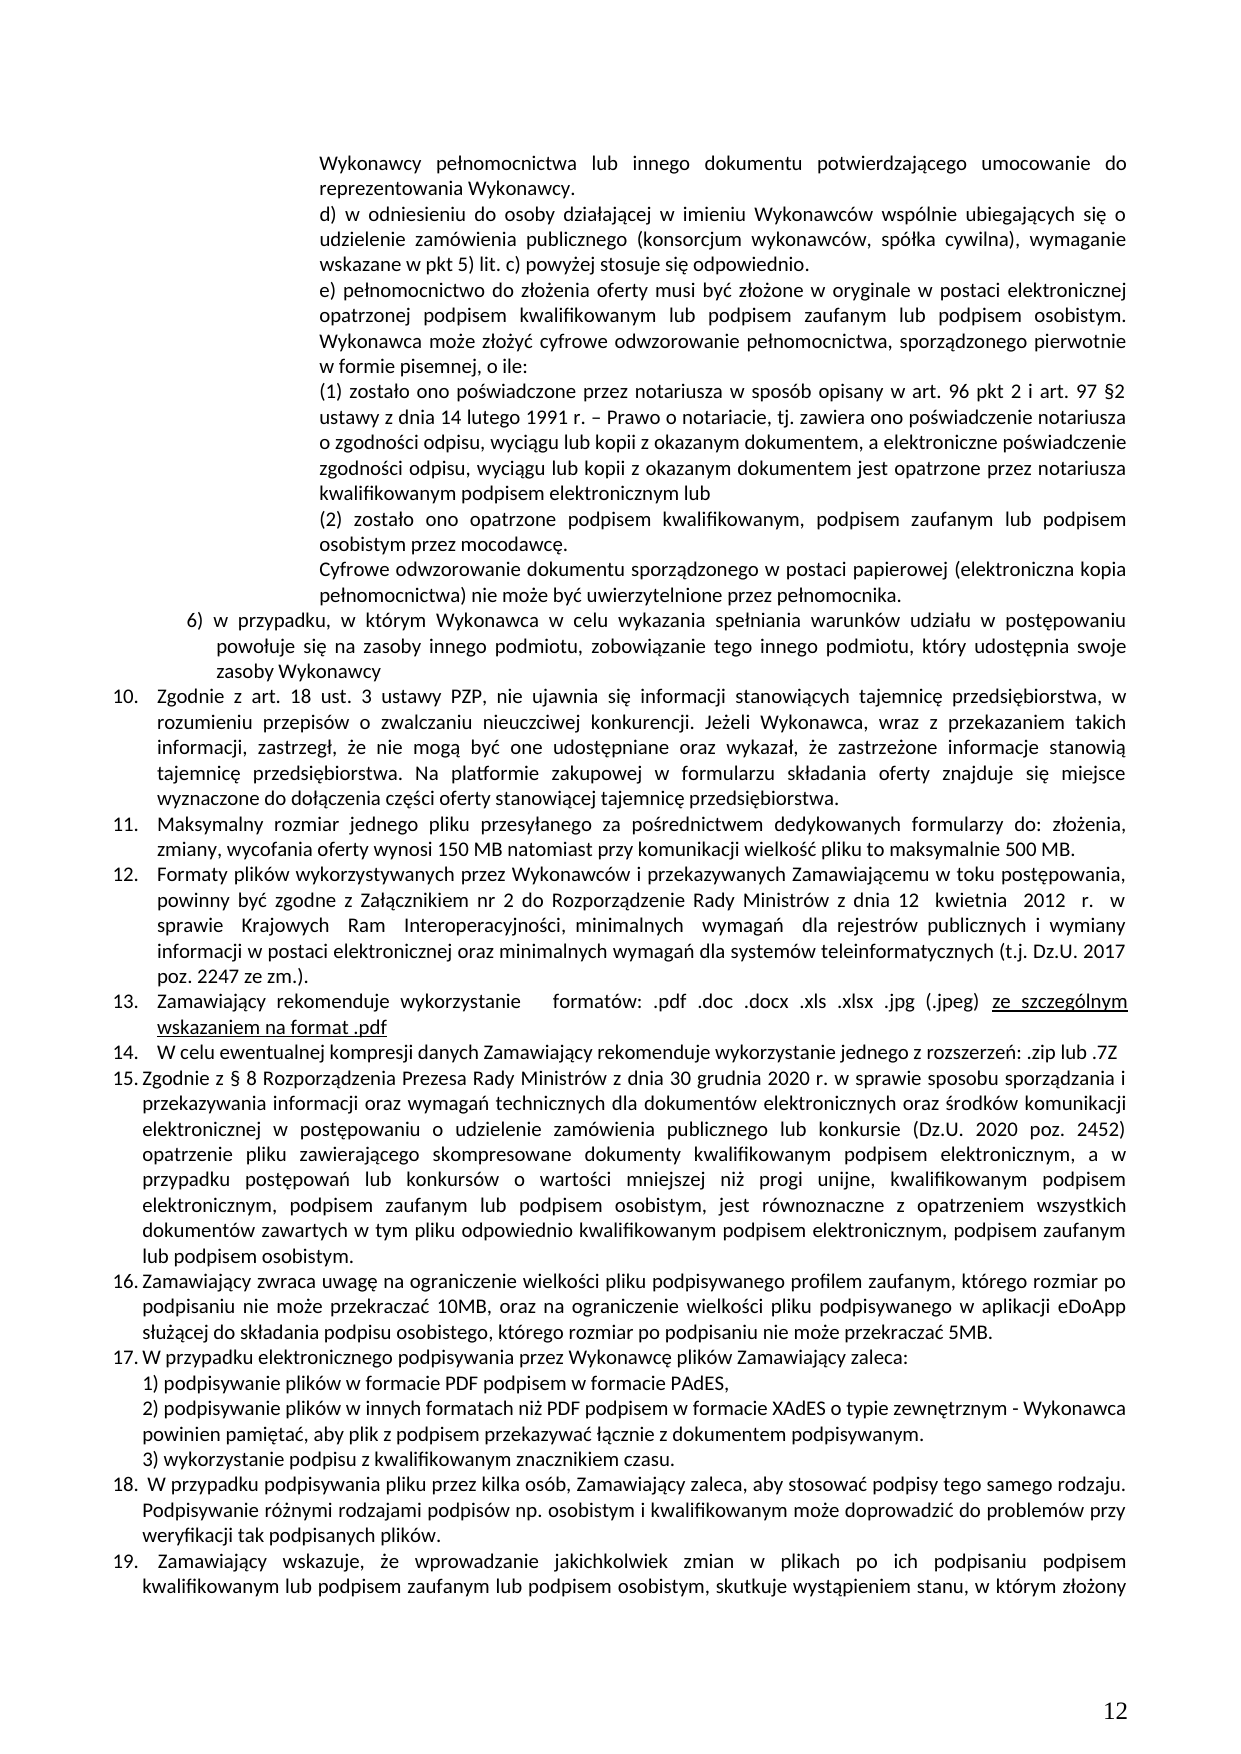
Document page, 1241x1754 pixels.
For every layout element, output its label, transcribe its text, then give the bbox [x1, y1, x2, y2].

list Zamawiający rekomenduje wykorzystanie formatów: .pdf .doc .docx .xls .xlsx .jpg (.jpeg) ze szczególnym wskazaniem na format .pdf [112, 989, 1128, 1039]
list Zgodnie z § 8 Rozporządzenia Prezesa Rady Ministrów z dnia 30 grudnia 2020 r. w sprawie sposobu sporządzania i przekazywania informacji oraz wymagań technicznych dla dokumentów elektronicznych oraz środków komunikacji elektronicznej w postępowaniu o udzielenie zamówienia publicznego lub konkursie (Dz.U. 2020 poz. 2452) opatrzenie pliku zawierającego skompresowane dokumenty kwalifikowanym podpisem elektronicznym, a w przypadku postępowań lub konkursów o wartości mniejszej niż progi unijne, kwalifikowanym podpisem elektronicznym, podpisem zaufanym lub podpisem osobistym, jest równoznaczne z opatrzeniem wszystkich dokumentów zawartych w tym pliku odpowiednio kwalifikowanym podpisem elektronicznym, podpisem zaufanym lub podpisem osobistym. [112, 1065, 1128, 1268]
text (1) zostało ono poświadczone przez notariusza w sposób opisany w art. 96 pkt 2 i art. 97 §2 ustawy z dnia 14 lutego 1991 r. – Prawo o notariacie, tj. zawiera ono poświadczenie notariusza o zgodności odpisu, wyciągu lub kopii z okazanym dokumentem, a elektroniczne poświadczenie zgodności odpisu, wyciągu lub kopii z okazanym dokumentem jest opatrzone przez notariusza kwalifikowanym podpisem elektronicznym lub [319, 379, 1128, 506]
text 2) podpisywanie plików w innych formatach niż PDF podpisem w formacie XAdES o typie zewnętrznym - Wykonawca powinien pamiętać, aby plik z podpisem przekazywać łącznie z dokumentem podpisywanym. [142, 1395, 1128, 1446]
text e) pełnomocnictwo do złożenia oferty musi być złożone w oryginale w postaci elektronicznej opatrzonej podpisem kwalifikowanym lub podpisem zaufanym lub podpisem osobistym. Wykonawca może złożyć cyfrowe odwzorowanie pełnomocnictwa, sporządzonego pierwotnie w formie pisemnej, o ile: [319, 277, 1128, 379]
list Maksymalny rozmiar jednego pliku przesyłanego za pośrednictwem dedykowanych formularzy do: złożenia, zmiany, wycofania oferty wynosi 150 MB natomiast przy komunikacji wielkość pliku to maksymalnie 500 MB. [112, 811, 1128, 862]
list W przypadku podpisywania pliku przez kilka osób, Zamawiający zaleca, aby stosować podpisy tego samego rodzaju. Podpisywanie różnymi rodzajami podpisów np. osobistym i kwalifikowanym może doprowadzić do problemów przy weryfikacji tak podpisanych plików. [112, 1472, 1128, 1548]
text (2) zostało ono opatrzone podpisem kwalifikowanym, podpisem zaufanym lub podpisem osobistym przez mocodawcę. [319, 506, 1128, 557]
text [319, 150, 1128, 201]
list Formaty plików wykorzystywanych przez Wykonawców i przekazywanych Zamawiającemu w toku postępowania, powinny być zgodne z Załącznikiem nr 2 do Rozporządzenie Rady Ministrów z dnia 12 kwietnia 2012 r. w sprawie Krajowych Ram Interoperacyjności, minimalnych wymagań dla rejestrów publicznych i wymiany informacji w postaci elektronicznej oraz minimalnych wymagań dla systemów teleinformatycznych (t.j. Dz.U. 2017 poz. 2247 ze zm.). [112, 862, 1128, 989]
text 6) w przypadku, w którym Wykonawca w celu wykazania spełniania warunków udziału w postępowaniu powołuje się na zasoby innego podmiotu, zobowiązanie tego innego podmiotu, który udostępnia swoje zasoby Wykonawcy [186, 607, 1128, 684]
list W celu ewentualnej kompresji danych Zamawiający rekomenduje wykorzystanie jednego z rozszerzeń: .zip lub .7Z [112, 1039, 1128, 1065]
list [112, 1548, 1128, 1599]
text 3) wykorzystanie podpisu z kwalifikowanym znacznikiem czasu. [142, 1446, 1128, 1472]
list W przypadku elektronicznego podpisywania przez Wykonawcę plików Zamawiający zaleca: [112, 1344, 1128, 1370]
text d) w odniesieniu do osoby działającej w imieniu Wykonawców wspólnie ubiegających się o udzielenie zamówienia publicznego (konsorcjum wykonawców, spółka cywilna), wymaganie wskazane w pkt 5) lit. c) powyżej stosuje się odpowiednio. [319, 201, 1128, 277]
list Zgodnie z art. 18 ust. 3 ustawy PZP, nie ujawnia się informacji stanowiących tajemnicę przedsiębiorstwa, w rozumieniu przepisów o zwalczaniu nieuczciwej konkurencji. Jeżeli Wykonawca, wraz z przekazaniem takich informacji, zastrzegł, że nie mogą być one udostępniane oraz wykazał, że zastrzeżone informacje stanowią tajemnicę przedsiębiorstwa. Na platformie zakupowej w formularzu składania oferty znajduje się miejsce wyznaczone do dołączenia części oferty stanowiącej tajemnicę przedsiębiorstwa. [112, 684, 1128, 811]
text 1) podpisywanie plików w formacie PDF podpisem w formacie PAdES, [142, 1370, 1128, 1395]
list Zamawiający zwraca uwagę na ograniczenie wielkości pliku podpisywanego profilem zaufanym, którego rozmiar po podpisaniu nie może przekraczać 10MB, oraz na ograniczenie wielkości pliku podpisywanego w aplikacji eDoApp służącej do składania podpisu osobistego, którego rozmiar po podpisaniu nie może przekraczać 5MB. [112, 1268, 1128, 1344]
text Cyfrowe odwzorowanie dokumentu sporządzonego w postaci papierowej (elektroniczna kopia pełnomocnictwa) nie może być uwierzytelnione przez pełnomocnika. [319, 557, 1128, 607]
